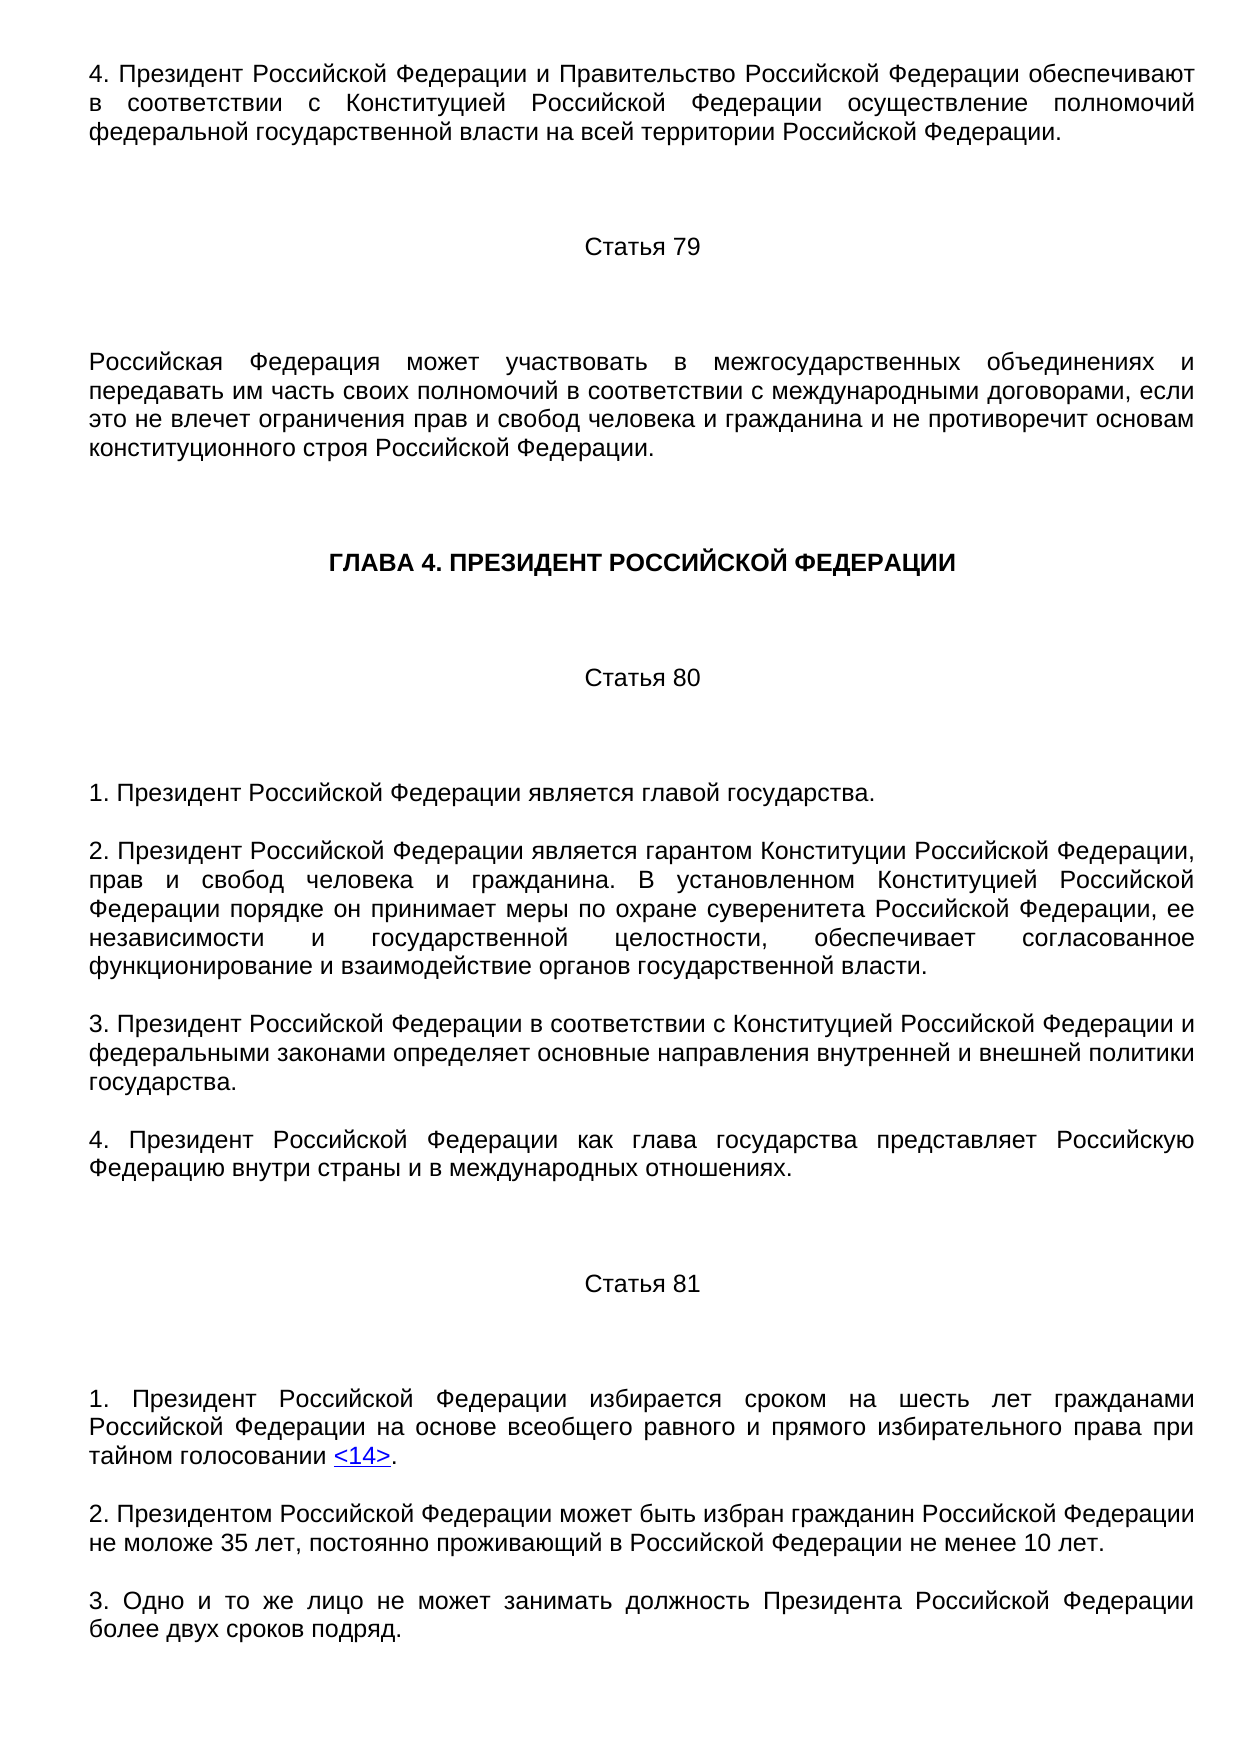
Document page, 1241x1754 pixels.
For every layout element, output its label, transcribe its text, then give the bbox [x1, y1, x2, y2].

text ГЛАВА 4. ПРЕЗИДЕНТ РОССИЙСКОЙ ФЕДЕРАЦИИ [89, 548, 1196, 577]
text 2. Президентом Российской Федерации может быть избран гражданин Российской Федерации не моложе 35 лет, постоянно проживающий в Российской Федерации не менее 10 лет. [89, 1499, 1196, 1557]
text 2. Президент Российской Федерации является гарантом Конституции Российской Федерации, прав и свобод человека и гражданина. В установленном Конституцией Российской Федерации порядке он принимает меры по охране суверенитета Российской Федерации, ее независимости и государственной целостности, обеспечивает согласованное функционирование и взаимодействие органов государственной власти. [89, 836, 1196, 980]
text 3. Одно и то же лицо не может занимать должность Президента Российской Федерации более двух сроков подряд. [89, 1586, 1196, 1643]
text Статья 80 [89, 663, 1196, 692]
text Статья 79 [89, 232, 1196, 261]
text Статья 81 [89, 1268, 1196, 1297]
text 3. Президент Российской Федерации в соответствии с Конституцией Российской Федерации и федеральными законами определяет основные направления внутренней и внешней политики государства. [89, 1009, 1196, 1096]
text 4. Президент Российской Федерации как глава государства представляет Российскую Федерацию внутри страны и в международных отношениях. [89, 1125, 1196, 1182]
text 1. Президент Российской Федерации является главой государства. [89, 778, 1196, 807]
text 4. Президент Российской Федерации и Правительство Российской Федерации обеспечивают в соответствии с Конституцией Российской Федерации осуществление полномочий федеральной государственной власти на всей территории Российской Федерации. [89, 59, 1196, 145]
text 1. Президент Российской Федерации избирается сроком на шесть лет гражданами Российской Федерации на основе всеобщего равного и прямого избирательного права при тайном голосовании <14>. [89, 1384, 1196, 1470]
text Российская Федерация может участвовать в межгосударственных объединениях и передавать им часть своих полномочий в соответствии с международными договорами, если это не влечет ограничения прав и свобод человека и гражданина и не противоречит основам конституционного строя Российской Федерации. [89, 347, 1196, 462]
